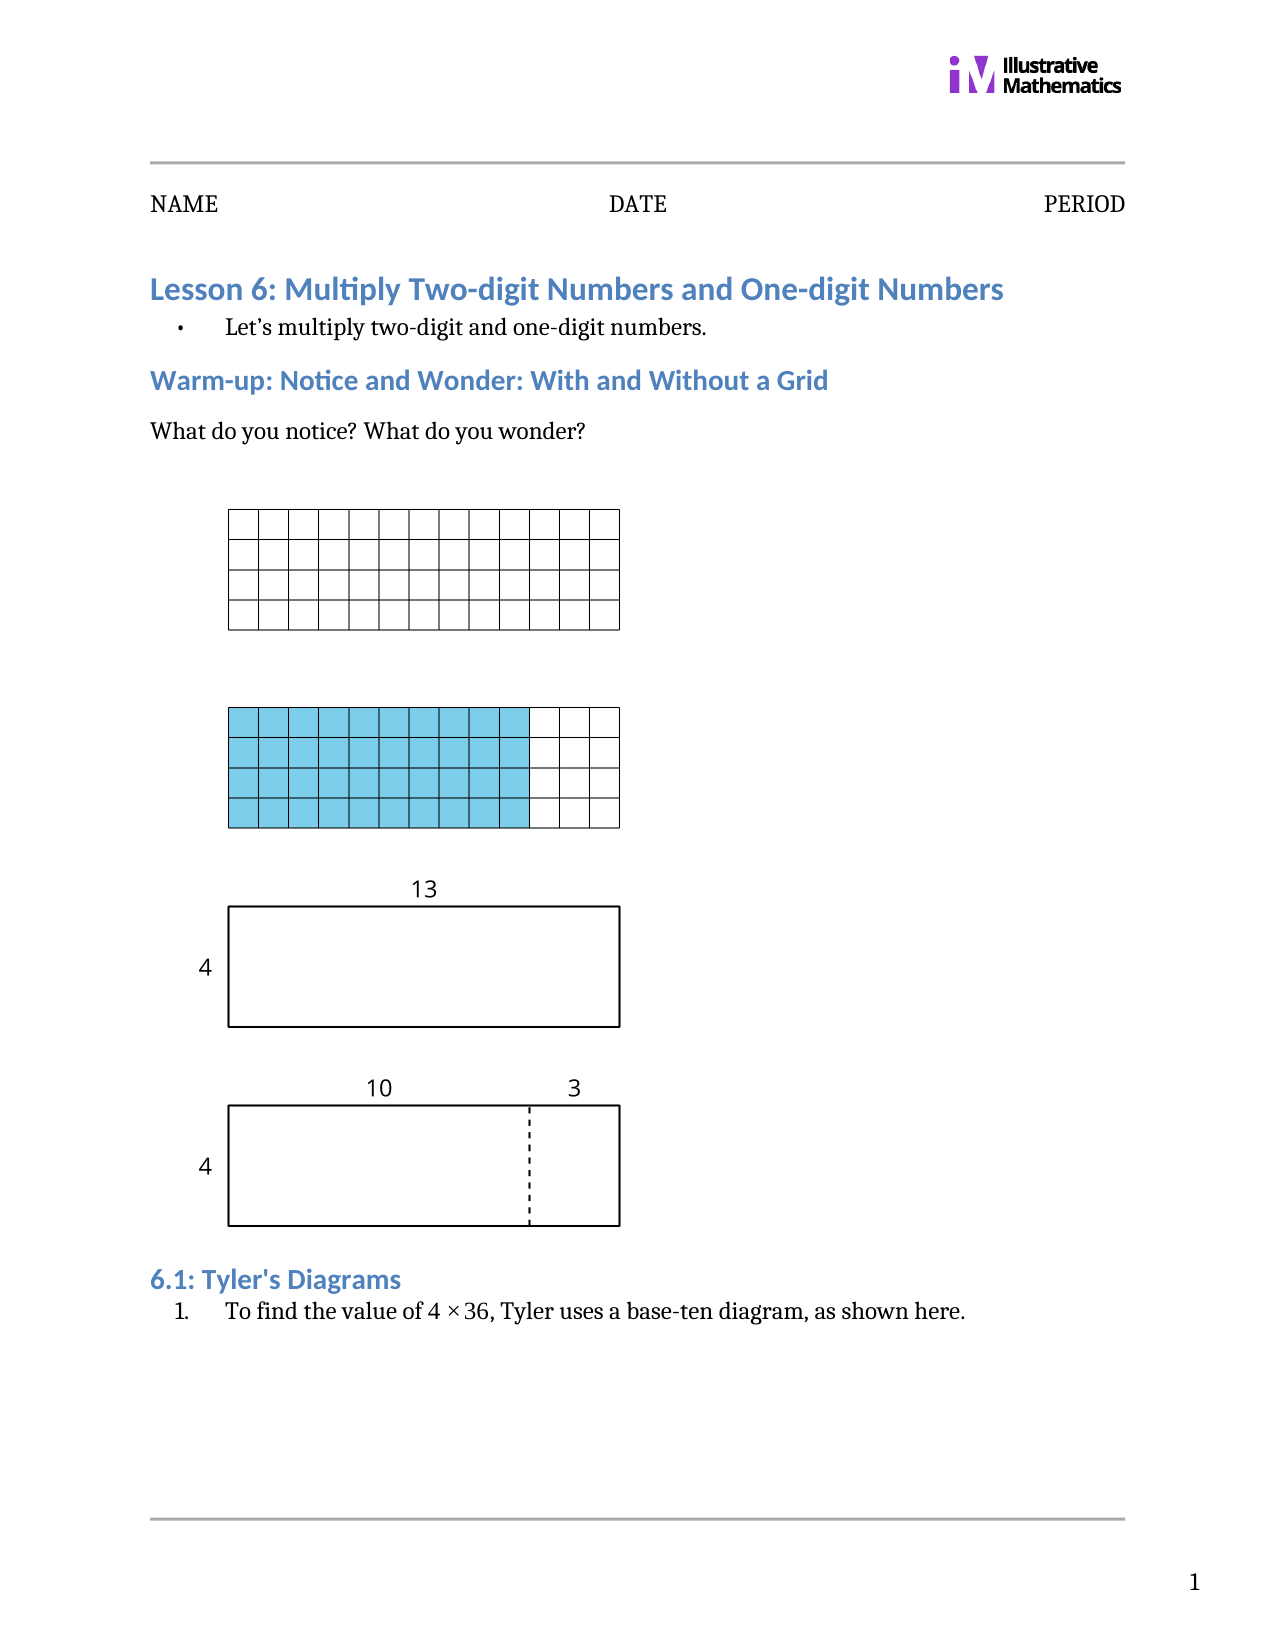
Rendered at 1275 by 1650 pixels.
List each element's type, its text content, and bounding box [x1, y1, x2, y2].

text What do you notice? What do you wonder? [150, 417, 1125, 446]
list Let’s multiply two-digit and one-digit numbers. [175, 313, 1125, 342]
picture [168, 1060, 657, 1241]
picture [949, 55, 1121, 93]
subtitle Warm-up: Notice and Wonder: With and Without a Grid [150, 362, 1125, 398]
picture [168, 663, 657, 843]
list To find the value of , Tyler uses a base-ten diagram, as shown here. [175, 1297, 1125, 1326]
picture [168, 861, 657, 1042]
picture [168, 464, 657, 645]
subtitle Lesson 6: Multiply Two-digit Numbers and One-digit Numbers [150, 268, 1125, 309]
subtitle 6.1: Tyler's Diagrams [150, 1261, 1125, 1297]
